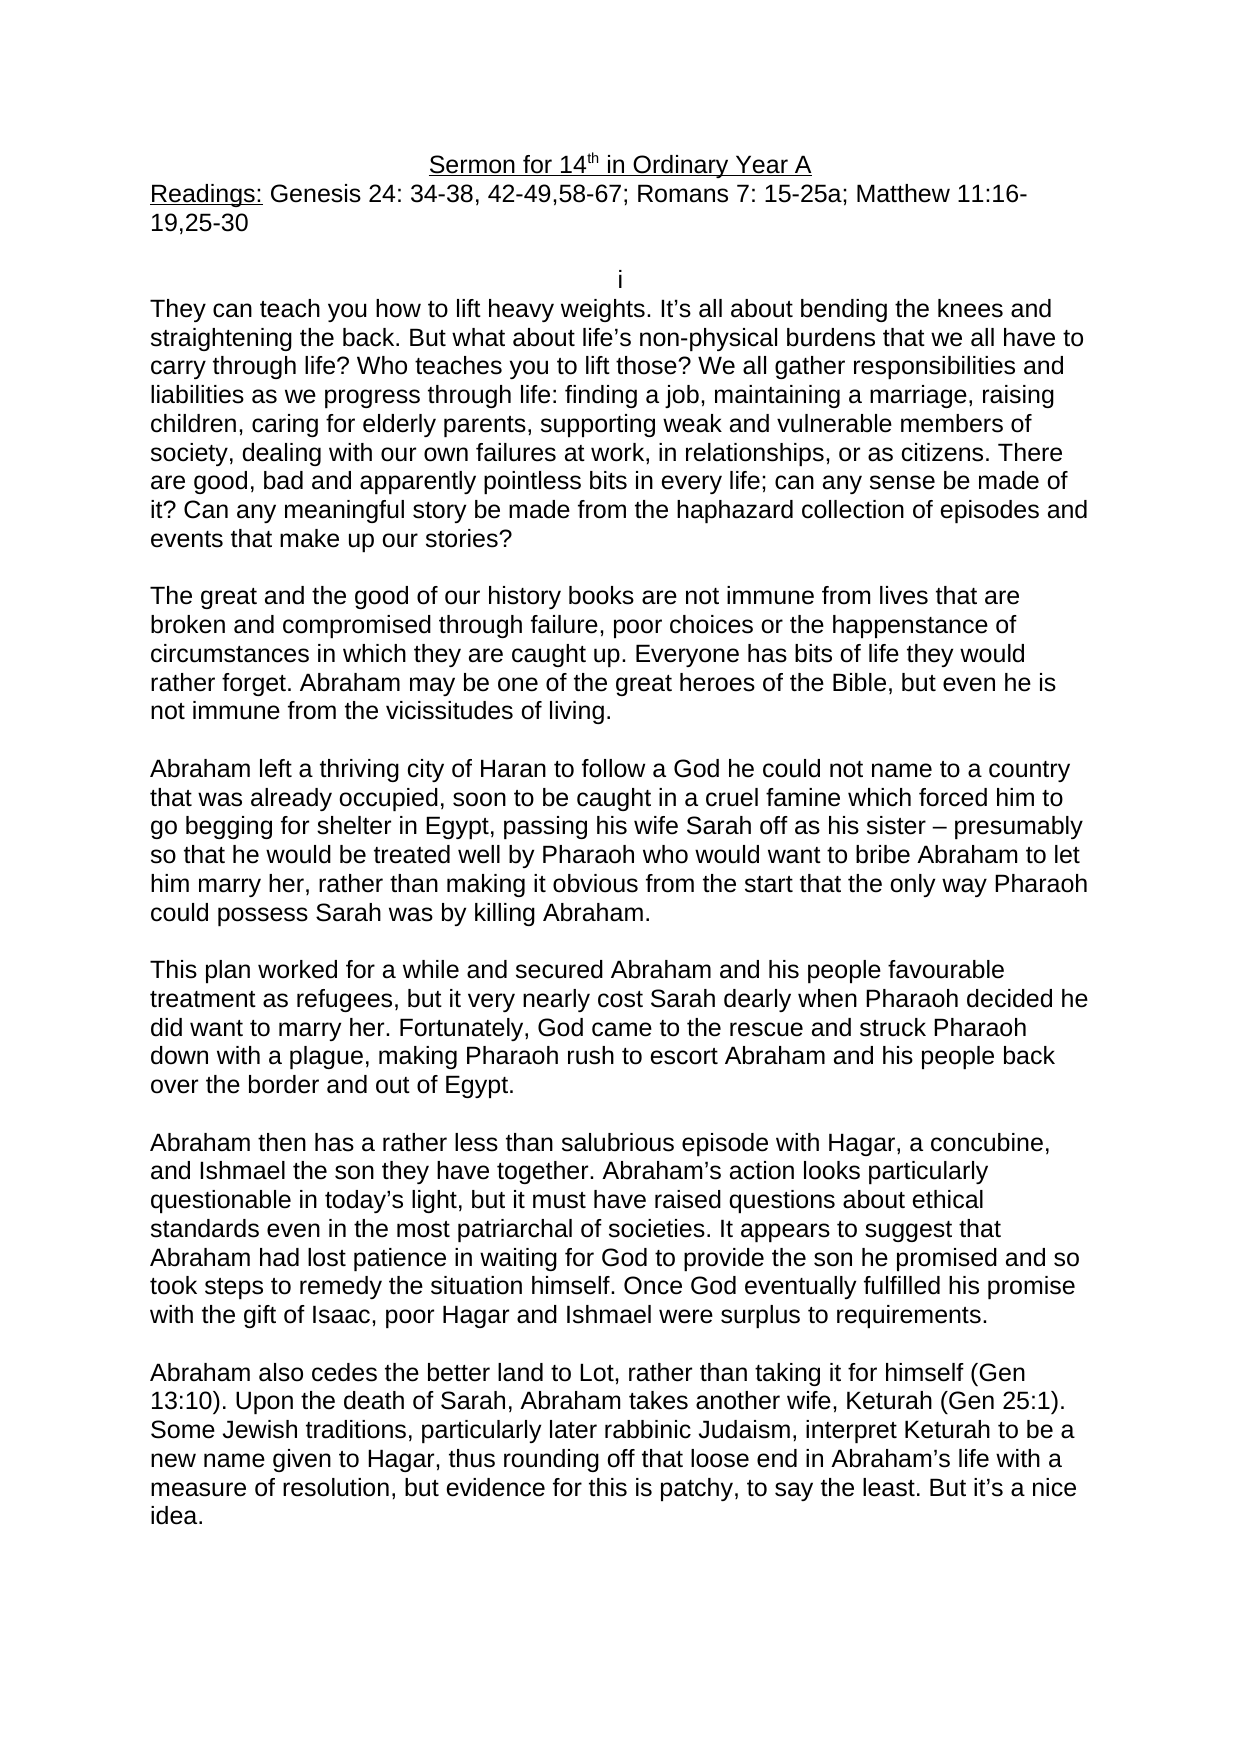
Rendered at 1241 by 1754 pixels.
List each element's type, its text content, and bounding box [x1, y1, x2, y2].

text Readings: Genesis 24: 34-38, 42-49,58-67; Romans 7: 15-25a; Matthew 11:16-19,25-30 [150, 179, 1090, 236]
text They can teach you how to lift heavy weights. It’s all about bending the knees and straightening the back. But what about life’s non-physical burdens that we all have to carry through life? Who teaches you to lift those? We all gather responsibilities and liabilities as we progress through life: finding a job, maintaining a marriage, raising children, caring for elderly parents, supporting weak and vulnerable members of society, dealing with our own failures at work, in relationships, or as citizens. There are good, bad and apparently pointless bits in every life; can any sense be made of it? Can any meaningful story be made from the haphazard collection of episodes and events that make up our stories? [150, 294, 1090, 552]
text Abraham then has a rather less than salubrious episode with Hagar, a concubine, and Ishmael the son they have together. Abraham’s action looks particularly questionable in today’s light, but it must have raised questions about ethical standards even in the most patriarchal of societies. It appears to suggest that Abraham had lost patience in waiting for God to provide the son he promised and so took steps to remedy the situation himself. Once God eventually fulfilled his promise with the gift of Isaac, poor Hagar and Ishmael were surplus to requirements. [150, 1127, 1090, 1329]
text Sermon for 14th in Ordinary Year A [150, 150, 1090, 179]
text Abraham left a thriving city of Haran to follow a God he could not name to a country that was already occupied, soon to be caught in a cruel famine which forced him to go begging for shelter in Egypt, passing his wife Sarah off as his sister – presumably so that he would be treated well by Pharaoh who would want to bribe Abraham to let him marry her, rather than making it obvious from the start that the only way Pharaoh could possess Sarah was by killing Abraham. [150, 754, 1090, 926]
text Abraham also cedes the better land to Lot, rather than taking it for himself (Gen 13:10). Upon the death of Sarah, Abraham takes another wife, Keturah (Gen 25:1). Some Jewish traditions, particularly later rabbinic Judaism, interpret Keturah to be a new name given to Hagar, thus rounding off that loose end in Abraham’s life with a measure of resolution, but evidence for this is patchy, to say the least. But it’s a nice idea. [150, 1357, 1090, 1530]
text i [150, 265, 1090, 294]
text This plan worked for a while and secured Abraham and his people favourable treatment as refugees, but it very nearly cost Sarah dearly when Pharaoh decided he did want to marry her. Fortunately, God came to the rescue and struck Pharaoh down with a plague, making Pharaoh rush to escort Abraham and his people back over the border and out of Egypt. [150, 955, 1090, 1099]
text The great and the good of our history books are not immune from lives that are broken and compromised through failure, poor choices or the happenstance of circumstances in which they are caught up. Everyone has bits of life they would rather forget. Abraham may be one of the great heroes of the Bible, but even he is not immune from the vicissitudes of living. [150, 581, 1090, 725]
